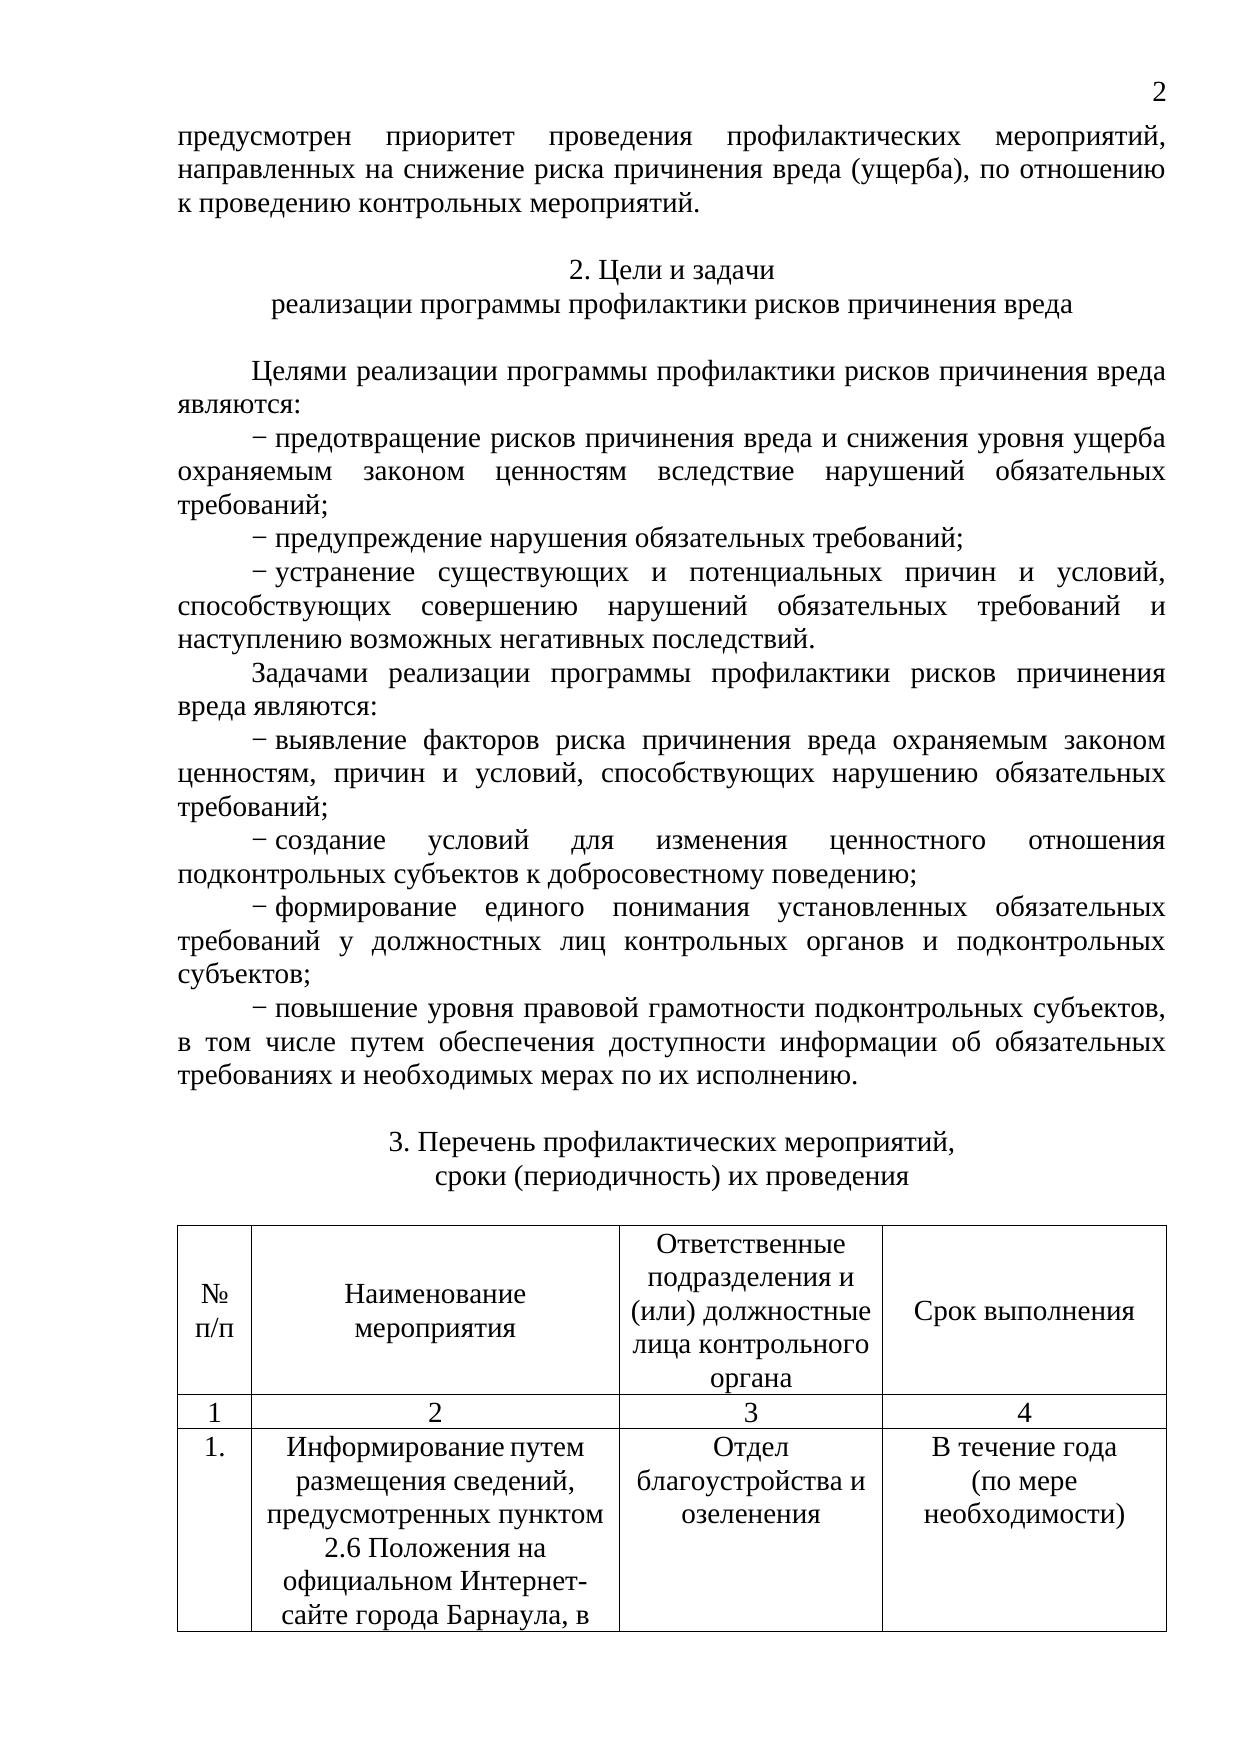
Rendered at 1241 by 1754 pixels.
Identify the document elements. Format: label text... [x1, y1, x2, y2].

table_header Срок выполнения [883, 1226, 1166, 1394]
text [177, 118, 1167, 219]
text 3. Перечень профилактических мероприятий, [177, 1124, 1167, 1158]
text Задачами реализации программы профилактики рисков причинения вреда являются: [177, 655, 1167, 722]
text Целями реализации программы профилактики рисков причинения вреда являются: [177, 353, 1167, 420]
text − предупреждение нарушения обязательных требований; [177, 521, 1167, 554]
text − повышение уровня правовой грамотности подконтрольных субъектов, в том числе путем обеспечения доступности информации об обязательных требованиях и необходимых мерах по их исполнению. [177, 990, 1167, 1091]
text сроки (периодичность) их проведения [177, 1158, 1167, 1191]
text − выявление факторов риска причинения вреда охраняемым законом ценностям, причин и условий, способствующих нарушению обязательных требований; [177, 722, 1167, 822]
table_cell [252, 1429, 619, 1631]
table_cell 3 [620, 1395, 882, 1428]
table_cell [883, 1429, 1166, 1631]
text − предотвращение рисков причинения вреда и снижения уровня ущерба охраняемым законом ценностям вследствие нарушений обязательных требований; [177, 420, 1167, 521]
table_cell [620, 1429, 882, 1631]
table_cell 1. [178, 1429, 251, 1631]
table_header № п/п [178, 1226, 251, 1394]
text − создание условий для изменения ценностного отношения подконтрольных субъектов к добросовестному поведению; [177, 822, 1167, 889]
table_cell 1 [178, 1395, 251, 1428]
table_header Ответственные подразделения и (или) должностные лица контрольного органа [620, 1226, 882, 1394]
text − формирование единого понимания установленных обязательных требований у должностных лиц контрольных органов и подконтрольных субъектов; [177, 889, 1167, 990]
table_cell 2 [252, 1395, 619, 1428]
text 2. Цели и задачи [177, 252, 1167, 286]
table_cell 4 [883, 1395, 1166, 1428]
text реализации программы профилактики рисков причинения вреда [177, 286, 1167, 319]
text − устранение существующих и потенциальных причин и условий, способствующих совершению нарушений обязательных требований и наступлению возможных негативных последствий. [177, 554, 1167, 655]
table_header Наименование мероприятия [252, 1226, 619, 1394]
